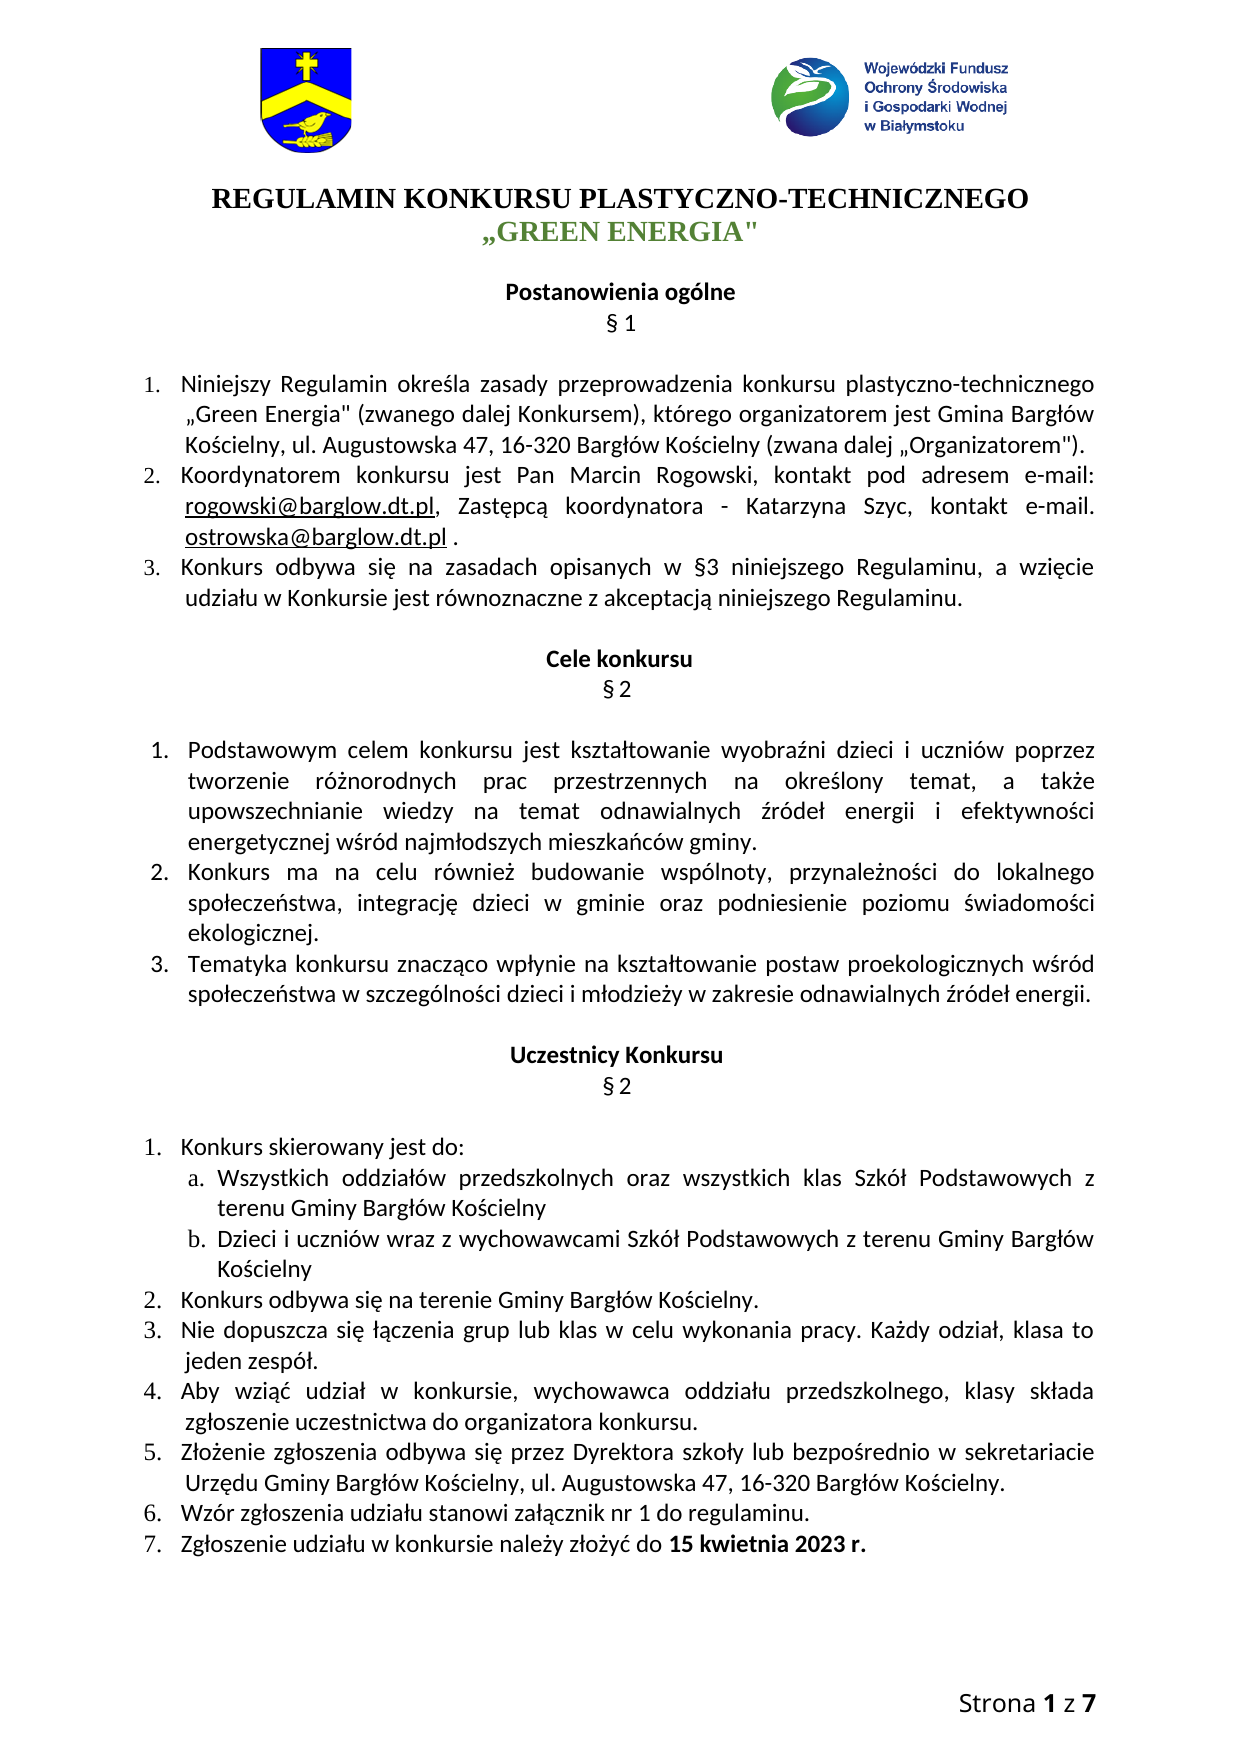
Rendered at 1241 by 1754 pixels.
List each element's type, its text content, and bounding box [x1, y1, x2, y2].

picture [771, 46, 1008, 150]
list Konkurs odbywa się na zasadach opisanych w §3 niniejszego Regulaminu, a wzięcie udziału w Konkursie jest równoznaczne z akceptacją niniejszego Regulaminu. [143, 551, 1096, 612]
list Zgłoszenie udziału w konkursie należy złożyć do 15 kwietnia 2023 r. [143, 1528, 1096, 1558]
list Złożenie zgłoszenia odbywa się przez Dyrektora szkoły lub bezpośrednio w sekretariacie Urzędu Gminy Bargłów Kościelny, ul. Augustowska 47, 16-320 Bargłów Kościelny. [143, 1436, 1096, 1497]
list Wzór zgłoszenia udziału stanowi załącznik nr 1 do regulaminu. [143, 1497, 1096, 1528]
text REGULAMIN KONKURSU PLASTYCZNO-TECHNICZNEGO „GREEN ENERGIA" [145, 181, 1096, 248]
list Konkurs odbywa się na terenie Gminy Bargłów Kościelny. [143, 1284, 1096, 1314]
picture [260, 48, 352, 153]
list Nie dopuszcza się łączenia grup lub klas w celu wykonania pracy. Każdy odział, klasa to jeden zespół. [143, 1314, 1096, 1375]
list Podstawowym celem konkursu jest kształtowanie wyobraźni dzieci i uczniów poprzez tworzenie różnorodnych prac przestrzennych na określony temat, a także upowszechnianie wiedzy na temat odnawialnych źródeł energii i efektywności energetycznej wśród najmłodszych mieszkańców gminy. [150, 734, 1096, 856]
text §1 [145, 307, 1096, 338]
text §2 [143, 673, 1090, 704]
text §2 [143, 1070, 1090, 1101]
list Koordynatorem konkursu jest Pan Marcin Rogowski, kontakt pod adresem e-mail: rogowski@barglow.dt.pl, Zastępcą koordynatora - Katarzyna Szyc, kontakt e-mail. ostrowska@barglow.dt.pl . [143, 460, 1096, 551]
text Postanowienia ogólne [145, 277, 1096, 307]
list Konkurs skierowany jest do: [143, 1131, 1096, 1162]
list Konkurs ma na celu również budowanie wspólnoty, przynależności do lokalnego społeczeństwa, integrację dzieci w gminie oraz podniesienie poziomu świadomości ekologicznej. [150, 856, 1096, 948]
list Dzieci i uczniów wraz z wychowawcami Szkół Podstawowych z terenu Gminy Bargłów Kościelny [188, 1223, 1096, 1284]
text Uczestnicy Konkursu [143, 1039, 1090, 1070]
list Wszystkich oddziałów przedszkolnych oraz wszystkich klas Szkół Podstawowych z terenu Gminy Bargłów Kościelny [188, 1162, 1096, 1223]
list Niniejszy Regulamin określa zasady przeprowadzenia konkursu plastyczno-technicznego „Green Energia" (zwanego dalej Konkursem), którego organizatorem jest Gmina Bargłów Kościelny, ul. Augustowska 47, 16-320 Bargłów Kościelny (zwana dalej „Organizatorem"). [143, 368, 1096, 460]
list Tematyka konkursu znacząco wpłynie na kształtowanie postaw proekologicznych wśród społeczeństwa w szczególności dzieci i młodzieży w zakresie odnawialnych źródeł energii. [150, 948, 1096, 1009]
list Aby wziąć udział w konkursie, wychowawca oddziału przedszkolnego, klasy składa zgłoszenie uczestnictwa do organizatora konkursu. [143, 1375, 1096, 1436]
text Cele konkursu [143, 643, 1096, 673]
